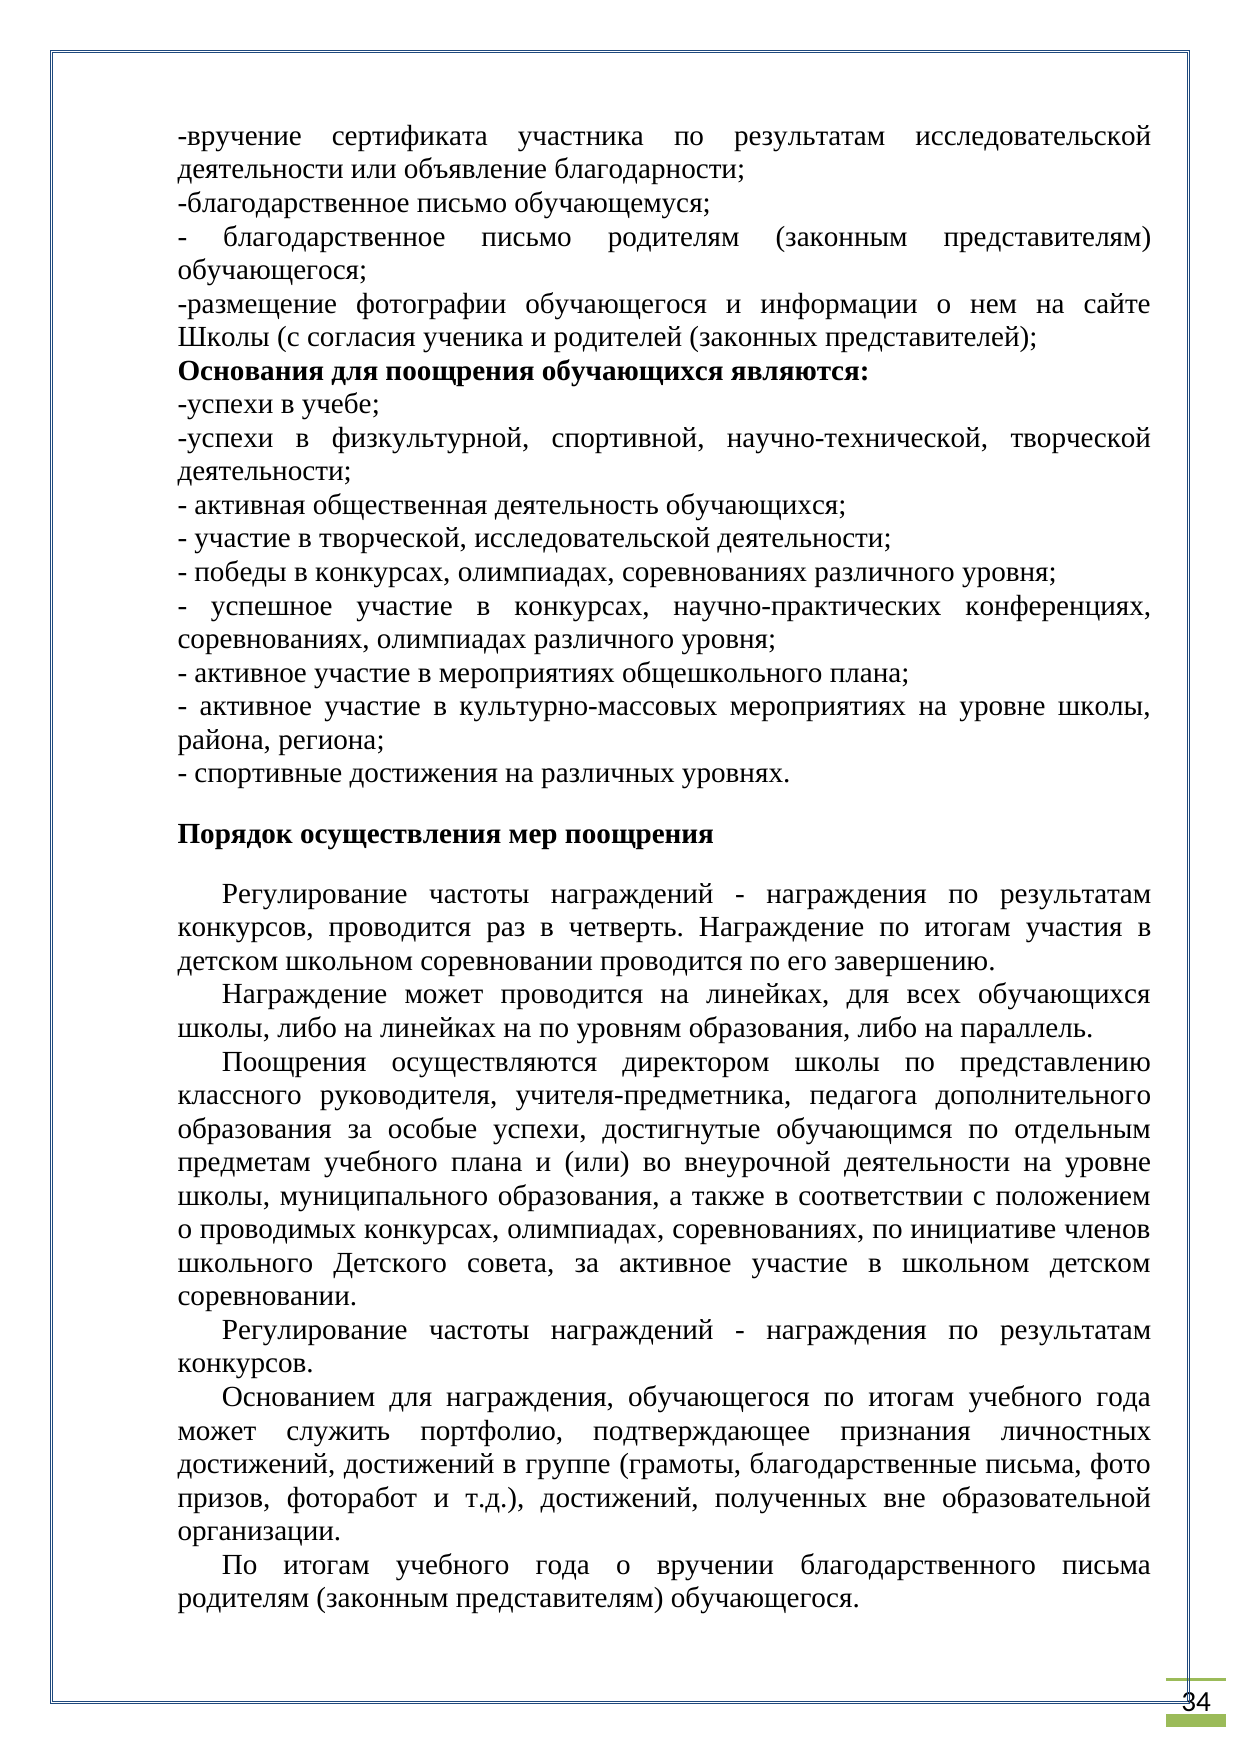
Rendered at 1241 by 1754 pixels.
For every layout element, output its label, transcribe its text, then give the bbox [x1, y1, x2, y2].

text Регулирование частоты награждений - награждения по результатам конкурсов. [177, 1312, 1152, 1379]
text По итогам учебного года о вручении благодарственного письма родителям (законным представителям) обучающегося. [177, 1547, 1152, 1614]
text -успехи в физкультурной, спортивной, научно-технической, творческой деятельности; [177, 420, 1152, 487]
text Основанием для награждения, обучающегося по итогам учебного года может служить портфолио, подтверждающее признания личностных достижений, достижений в группе (грамоты, благодарственные письма, фото призов, фоторабот и т.д.), достижений, полученных вне образовательной организации. [177, 1379, 1152, 1547]
text -благодарственное письмо обучающемуся; [177, 185, 1152, 219]
text - активное участие в мероприятиях общешкольного плана; [177, 655, 1152, 688]
text Основания для поощрения обучающихся являются: [177, 353, 1152, 386]
text -успехи в учебе; [177, 386, 1152, 420]
text - активное участие в культурно-массовых мероприятиях на уровне школы, района, региона; [177, 688, 1152, 755]
text - успешное участие в конкурсах, научно-практических конференциях, соревнованиях, олимпиадах различного уровня; [177, 588, 1152, 655]
text - активная общественная деятельность обучающихся; [177, 487, 1152, 521]
text Поощрения осуществляются директором школы по представлению классного руководителя, учителя-предметника, педагога дополнительного образования за особые успехи, достигнутые обучающимся по отдельным предметам учебного плана и (или) во внеурочной деятельности на уровне школы, муниципального образования, а также в соответствии с положением о проводимых конкурсах, олимпиадах, соревнованиях, по инициативе членов школьного Детского совета, за активное участие в школьном детском соревновании. [177, 1044, 1152, 1312]
text Регулирование частоты награждений - награждения по результатам конкурсов, проводится раз в четверть. Награждение по итогам участия в детском школьном соревновании проводится по его завершению. [177, 876, 1152, 977]
text -размещение фотографии обучающегося и информации о нем на сайте Школы (с согласия ученика и родителей (законных представителей); [177, 286, 1152, 353]
text Награждение может проводится на линейках, для всех обучающихся школы, либо на линейках на по уровням образования, либо на параллель. [177, 977, 1152, 1044]
text - благодарственное письмо родителям (законным представителям) обучающегося; [177, 219, 1152, 286]
text - спортивные достижения на различных уровнях. [177, 755, 1152, 789]
text -вручение сертификата участника по результатам исследовательской деятельности или объявление благодарности; [177, 118, 1152, 185]
text - участие в творческой, исследовательской деятельности; [177, 521, 1152, 554]
text Порядок осуществления мер поощрения [177, 817, 1152, 850]
text - победы в конкурсах, олимпиадах, соревнованиях различного уровня; [177, 554, 1152, 588]
